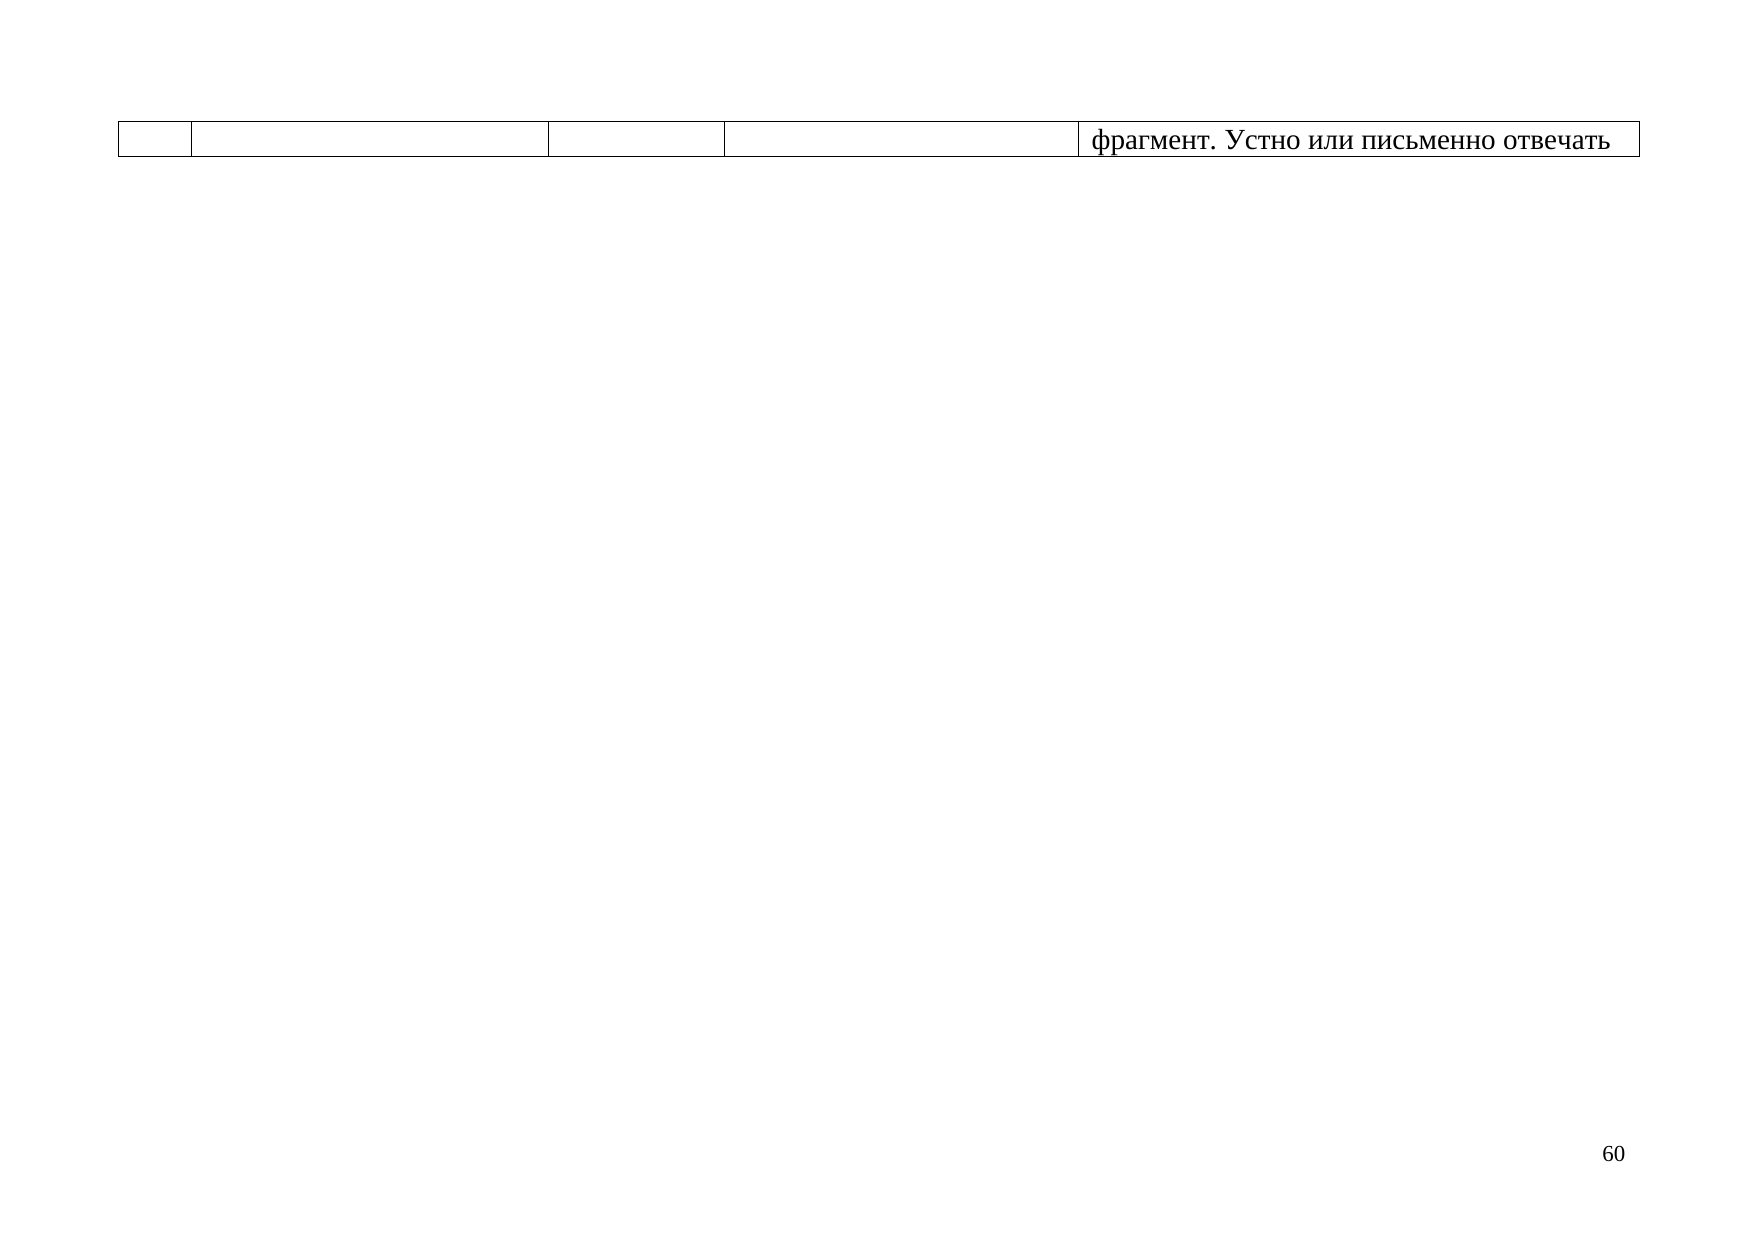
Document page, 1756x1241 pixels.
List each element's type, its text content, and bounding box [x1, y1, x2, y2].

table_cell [725, 122, 1078, 156]
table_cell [192, 122, 548, 156]
table_cell 3 [549, 122, 724, 156]
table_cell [1079, 122, 1639, 156]
table_cell [119, 122, 191, 156]
